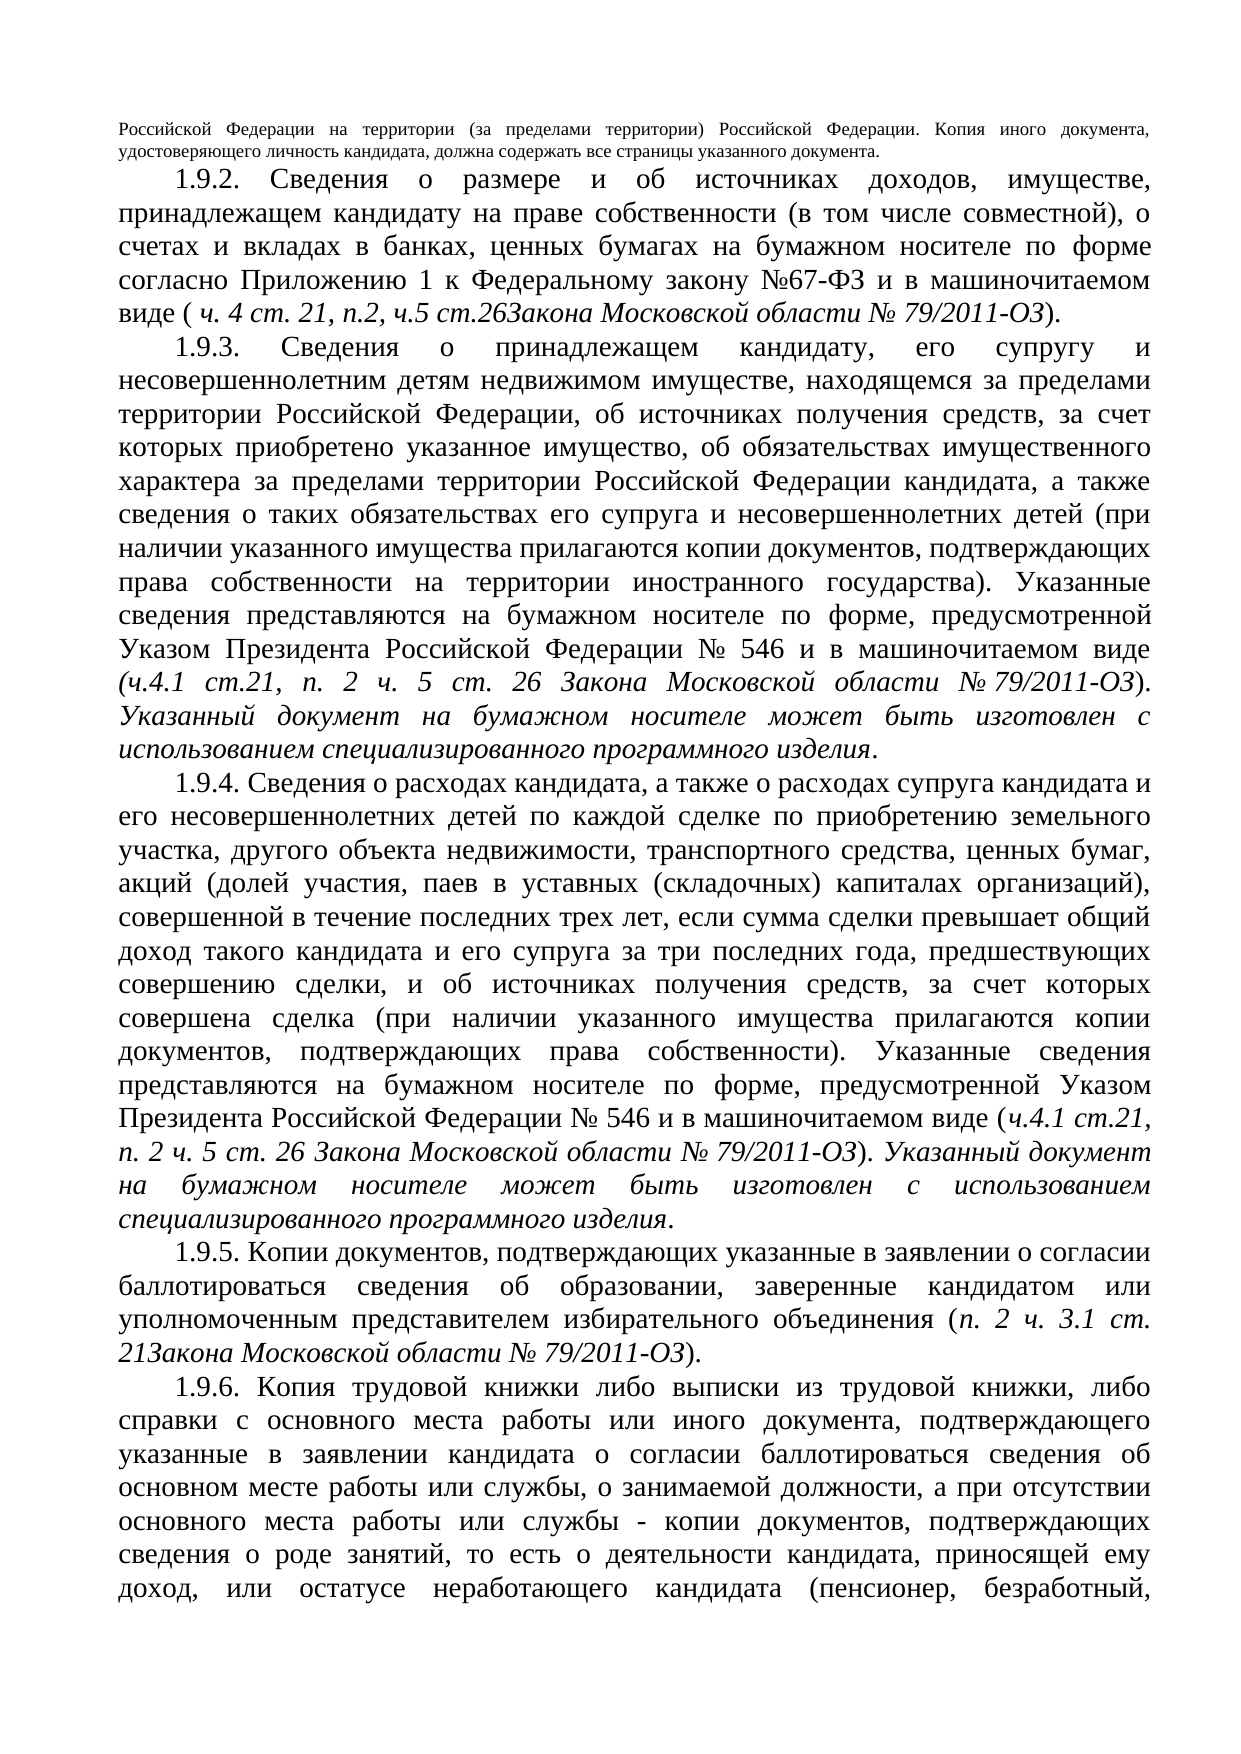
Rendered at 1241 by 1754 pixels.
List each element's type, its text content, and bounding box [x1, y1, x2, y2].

text 1.9.2. Сведения о размере и об источниках доходов, имуществе, принадлежащем кандидату на праве собственности (в том числе совместной), о счетах и вкладах в банках, ценных бумагах на бумажном носителе по форме согласно Приложению 1 к Федеральному закону №67-ФЗ и в машиночитаемом виде ( ч. 4 ст. 21, п.2, ч.5 ст.26Закона Московской области № 79/2011-ОЗ). [118, 161, 1152, 329]
text 1.9.5. Копии документов, подтверждающих указанные в заявлении о согласии баллотироваться сведения об образовании, заверенные кандидатом или уполномоченным представителем избирательного объединения (п. 2 ч. 3.1 ст. 21Закона Московской области № 79/2011-ОЗ). [118, 1234, 1152, 1369]
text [118, 1369, 1152, 1603]
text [118, 118, 1152, 161]
text 1.9.3. Сведения о принадлежащем кандидату, его супругу и несовершеннолетним детям недвижимом имуществе, находящемся за пределами территории Российской Федерации, об источниках получения средств, за счет которых приобретено указанное имущество, об обязательствах имущественного характера за пределами территории Российской Федерации кандидата, а также сведения о таких обязательствах его супруга и несовершеннолетних детей (при наличии указанного имущества прилагаются копии документов, подтверждающих права собственности на территории иностранного государства). Указанные сведения представляются на бумажном носителе по форме, предусмотренной Указом Президента Российской Федерации № 546 и в машиночитаемом виде (ч.4.1 ст.21, п. 2 ч. 5 ст. 26 Закона Московской области № 79/2011-ОЗ). Указанный документ на бумажном носителе может быть изготовлен с использованием специализированного программного изделия. [118, 329, 1152, 765]
text 1.9.4. Сведения о расходах кандидата, а также о расходах супруга кандидата и его несовершеннолетних детей по каждой сделке по приобретению земельного участка, другого объекта недвижимости, транспортного средства, ценных бумаг, акций (долей участия, паев в уставных (складочных) капиталах организаций), совершенной в течение последних трех лет, если сумма сделки превышает общий доход такого кандидата и его супруга за три последних года, предшествующих совершению сделки, и об источниках получения средств, за счет которых совершена сделка (при наличии указанного имущества прилагаются копии документов, подтверждающих права собственности). Указанные сведения представляются на бумажном носителе по форме, предусмотренной Указом Президента Российской Федерации № 546 и в машиночитаемом виде (ч.4.1 ст.21, п. 2 ч. 5 ст. 26 Закона Московской области № 79/2011-ОЗ). Указанный документ на бумажном носителе может быть изготовлен с использованием специализированного программного изделия. [118, 765, 1152, 1234]
